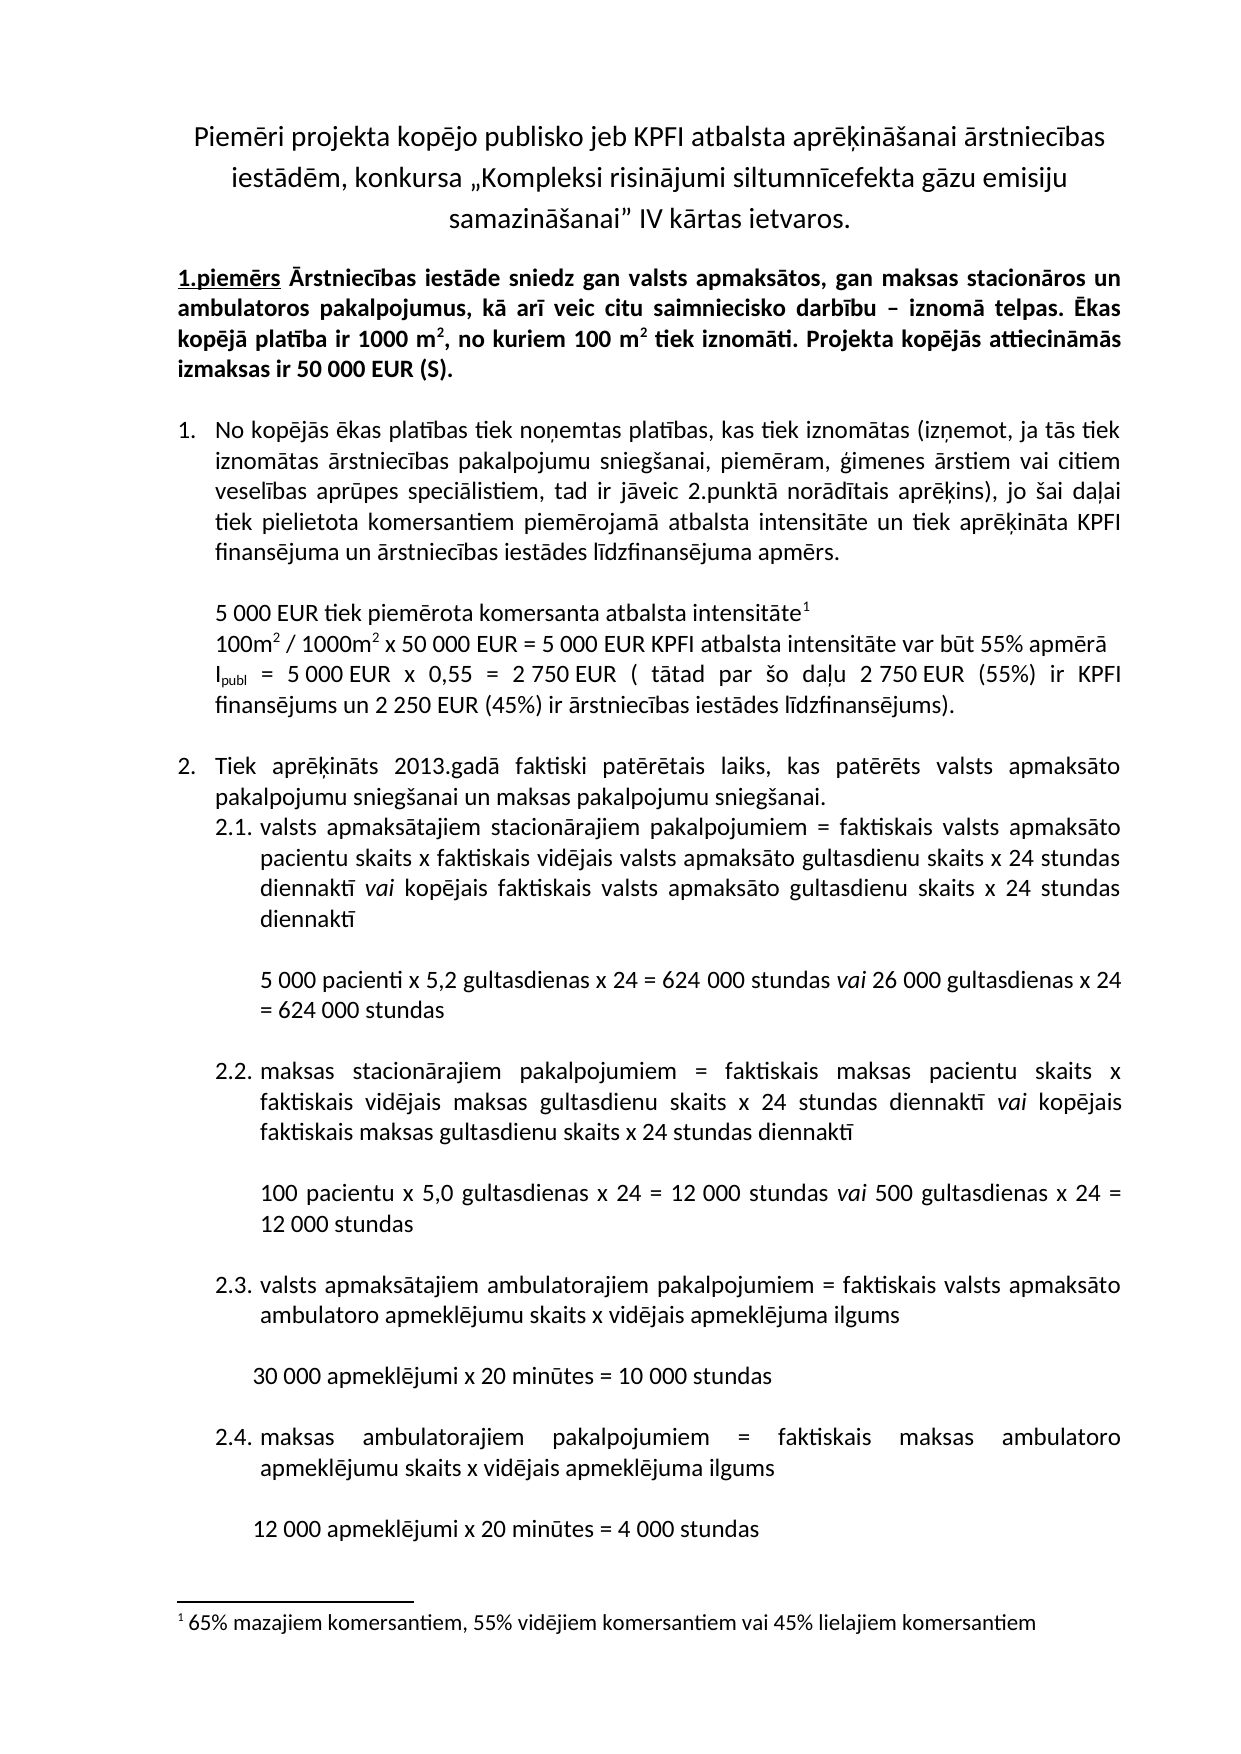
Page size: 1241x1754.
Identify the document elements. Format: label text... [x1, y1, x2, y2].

list valsts apmaksātajiem ambulatorajiem pakalpojumiem = faktiskais valsts apmaksāto ambulatoro apmeklējumu skaits x vidējais apmeklējuma ilgums [215, 1269, 1122, 1330]
text 12 000 apmeklējumi x 20 minūtes = 4 000 stundas [252, 1513, 1122, 1544]
text Piemēri projekta kopējo publisko jeb KPFI atbalsta aprēķināšanai ārstniecības iestādēm, konkursa „Kompleksi risinājumi siltumnīcefekta gāzu emisiju samazināšanai” IV kārtas ietvaros. [177, 118, 1122, 236]
list 5 000 pacienti x 5,2 gultasdienas x 24 = 624 000 stundas vai 26 000 gultasdienas x 24 = 624 000 stundas [260, 964, 1122, 1025]
text 100 pacientu x 5,0 gultasdienas x 24 = 12 000 stundas vai 500 gultasdienas x 24 = 12 000 stundas [260, 1177, 1122, 1238]
text 100m2 / 1000m2 x 50 000 EUR = 5 000 EUR KPFI atbalsta intensitāte var būt 55% apmērā [215, 628, 1122, 658]
list maksas stacionārajiem pakalpojumiem = faktiskais maksas pacientu skaits x faktiskais vidējais maksas gultasdienu skaits x 24 stundas diennaktī vai kopējais faktiskais maksas gultasdienu skaits x 24 stundas diennaktī [215, 1055, 1122, 1147]
list 30 000 apmeklējumi x 20 minūtes = 10 000 stundas [252, 1361, 1122, 1391]
text Ipubl = 5 000 EUR x 0,55 = 2 750 EUR ( tātad par šo daļu 2 750 EUR (55%) ir KPFI finansējums un 2 250 EUR (45%) ir ārstniecības iestādes līdzfinansējums). [215, 658, 1122, 719]
text 5 000 EUR tiek piemērota komersanta atbalsta intensitāte [177, 597, 1122, 628]
list Tiek aprēķināts 2013.gadā faktiski patērētais laiks, kas patērēts valsts apmaksāto pakalpojumu sniegšanai un maksas pakalpojumu sniegšanai. [177, 750, 1122, 811]
list maksas ambulatorajiem pakalpojumiem = faktiskais maksas ambulatoro apmeklējumu skaits x vidējais apmeklējuma ilgums [215, 1422, 1122, 1483]
text 1.piemērs Ārstniecības iestāde sniedz gan valsts apmaksātos, gan maksas stacionāros un ambulatoros pakalpojumus, kā arī veic citu saimniecisko darbību – iznomā telpas. Ēkas kopējā platība ir 1000 m2, no kuriem 100 m2 tiek iznomāti. Projekta kopējās attiecināmās izmaksas ir 50 000 EUR (S). [177, 262, 1122, 384]
list valsts apmaksātajiem stacionārajiem pakalpojumiem = faktiskais valsts apmaksāto pacientu skaits x faktiskais vidējais valsts apmaksāto gultasdienu skaits x 24 stundas diennaktī vai kopējais faktiskais valsts apmaksāto gultasdienu skaits x 24 stundas diennaktī [215, 811, 1122, 933]
list No kopējās ēkas platības tiek noņemtas platības, kas tiek iznomātas (izņemot, ja tās tiek iznomātas ārstniecības pakalpojumu sniegšanai, piemēram, ģimenes ārstiem vai citiem veselības aprūpes speciālistiem, tad ir jāveic 2.punktā norādītais aprēķins), jo šai daļai tiek pielietota komersantiem piemērojamā atbalsta intensitāte un tiek aprēķināta KPFI finansējuma un ārstniecības iestādes līdzfinansējuma apmērs. [177, 414, 1122, 567]
